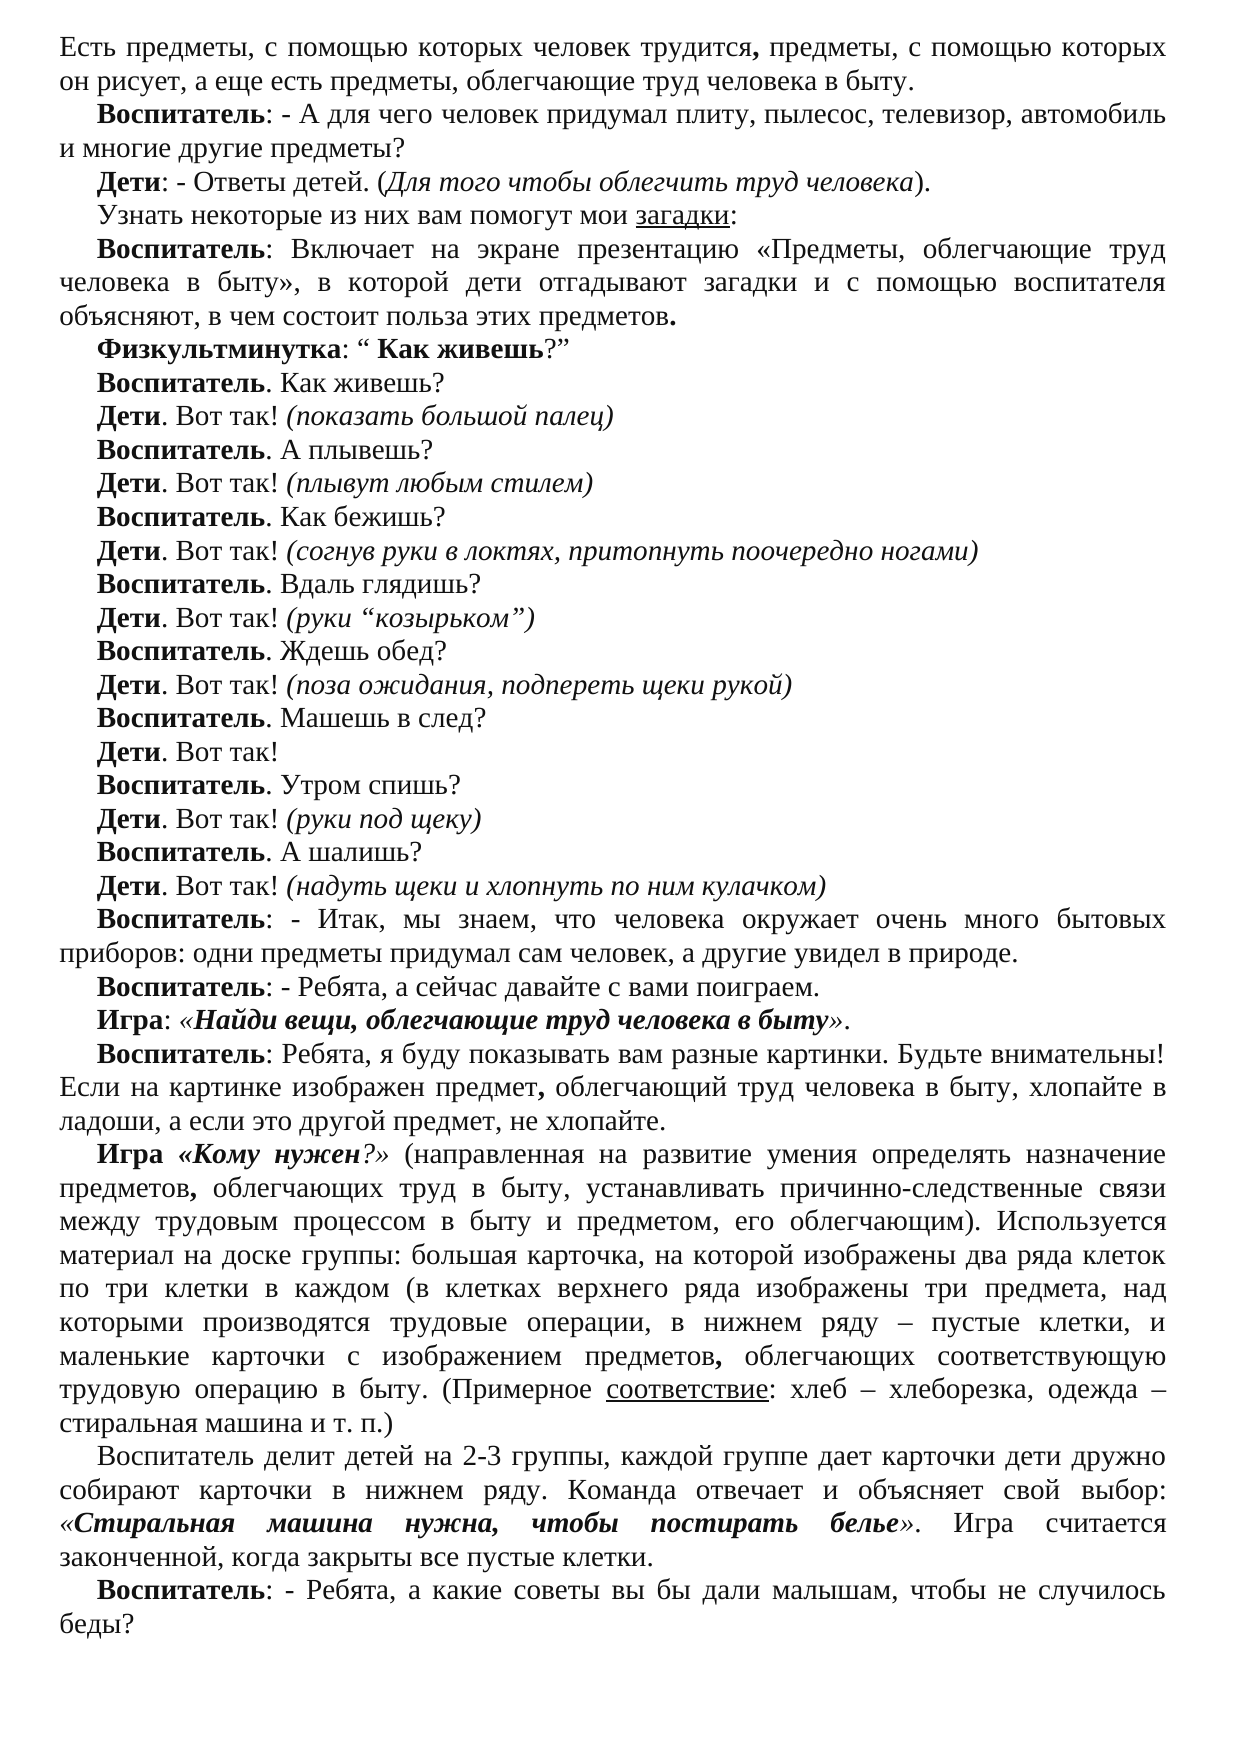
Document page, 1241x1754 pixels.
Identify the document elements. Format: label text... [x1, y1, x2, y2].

text Дети. Вот так! [59, 734, 1167, 767]
text Воспитатель. Как бежишь? [59, 499, 1167, 533]
text Воспитатель. А шалишь? [59, 834, 1167, 868]
text Воспитатель. Вдаль глядишь? [59, 566, 1167, 600]
text Дети. Вот так! (руки под щеку) [59, 801, 1167, 834]
text Игра: «Найди вещи, облегчающие труд человека в быту». [59, 1002, 1167, 1036]
text Физкультминутка: “ Как живешь?” [59, 331, 1167, 365]
text Дети. Вот так! (поза ожидания, подпереть щеки рукой) [59, 667, 1167, 700]
text Воспитатель: - Ребята, а сейчас давайте с вами поиграем. [59, 969, 1167, 1002]
text Воспитатель: - Итак, мы знаем, что человека окружает очень много бытовых приборов: одни предметы придумал сам человек, а другие увидел в природе. [59, 902, 1167, 969]
text Воспитатель: - А для чего человек придумал плиту, пылесос, телевизор, автомобиль и многие другие предметы? [59, 97, 1167, 164]
text Воспитатель. Машешь в след? [59, 700, 1167, 734]
text Дети. Вот так! (согнув руки в локтях, притопнуть поочередно ногами) [59, 533, 1167, 566]
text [59, 29, 1167, 97]
text Дети. Вот так! (руки “козырьком”) [59, 600, 1167, 633]
text Воспитатель. А плывешь? [59, 432, 1167, 466]
text Воспитатель. Ждешь обед? [59, 633, 1167, 667]
text Игра «Кому нужен?» (направленная на развитие умения определять назначение предметов, облегчающих труд в быту, устанавливать причинно-следственные связи между трудовым процессом в быту и предметом, его облегчающим). Используется материал на доске группы: большая карточка, на которой изображены два ряда клеток по три клетки в каждом (в клетках верхнего ряда изображены три предмета, над которыми производятся трудовые операции, в нижнем ряду – пустые клетки, и маленькие карточки с изображением предметов, облегчающих соответствующую трудовую операцию в быту. (Примерное соответствие: хлеб – хлеборезка, одежда – стиральная машина и т. п.) [59, 1136, 1167, 1438]
text Дети. Вот так! (показать большой палец) [59, 398, 1167, 432]
text Воспитатель: Ребята, я буду показывать вам разные картинки. Будьте внимательны! Если на картинке изображен предмет, облегчающий труд человека в быту, хлопайте в ладоши, а если это другой предмет, не хлопайте. [59, 1036, 1167, 1136]
text Дети. Вот так! (плывут любым стилем) [59, 466, 1167, 499]
text Воспитатель. Как живешь? [59, 365, 1167, 398]
text Узнать некоторые из них вам помогут мои загадки: [59, 197, 1167, 231]
text Воспитатель: Включает на экране презентацию «Предметы, облегчающие труд человека в быту», в которой дети отгадывают загадки и с помощью воспитателя объясняют, в чем состоит польза этих предметов. [59, 231, 1167, 331]
text Воспитатель: - Ребята, а какие советы вы бы дали малышам, чтобы не случилось беды? [59, 1572, 1167, 1639]
text Дети: - Ответы детей. (Для того чтобы облегчить труд человека). [59, 164, 1167, 197]
text Воспитатель делит детей на 2-3 группы, каждой группе дает карточки дети дружно собирают карточки в нижнем ряду. Команда отвечает и объясняет свой выбор: «Стиральная машина нужна, чтобы постирать белье». Игра считается законченной, когда закрыты все пустые клетки. [59, 1438, 1167, 1572]
text Дети. Вот так! (надуть щеки и хлопнуть по ним кулачком) [59, 868, 1167, 902]
text Воспитатель. Утром спишь? [59, 767, 1167, 801]
